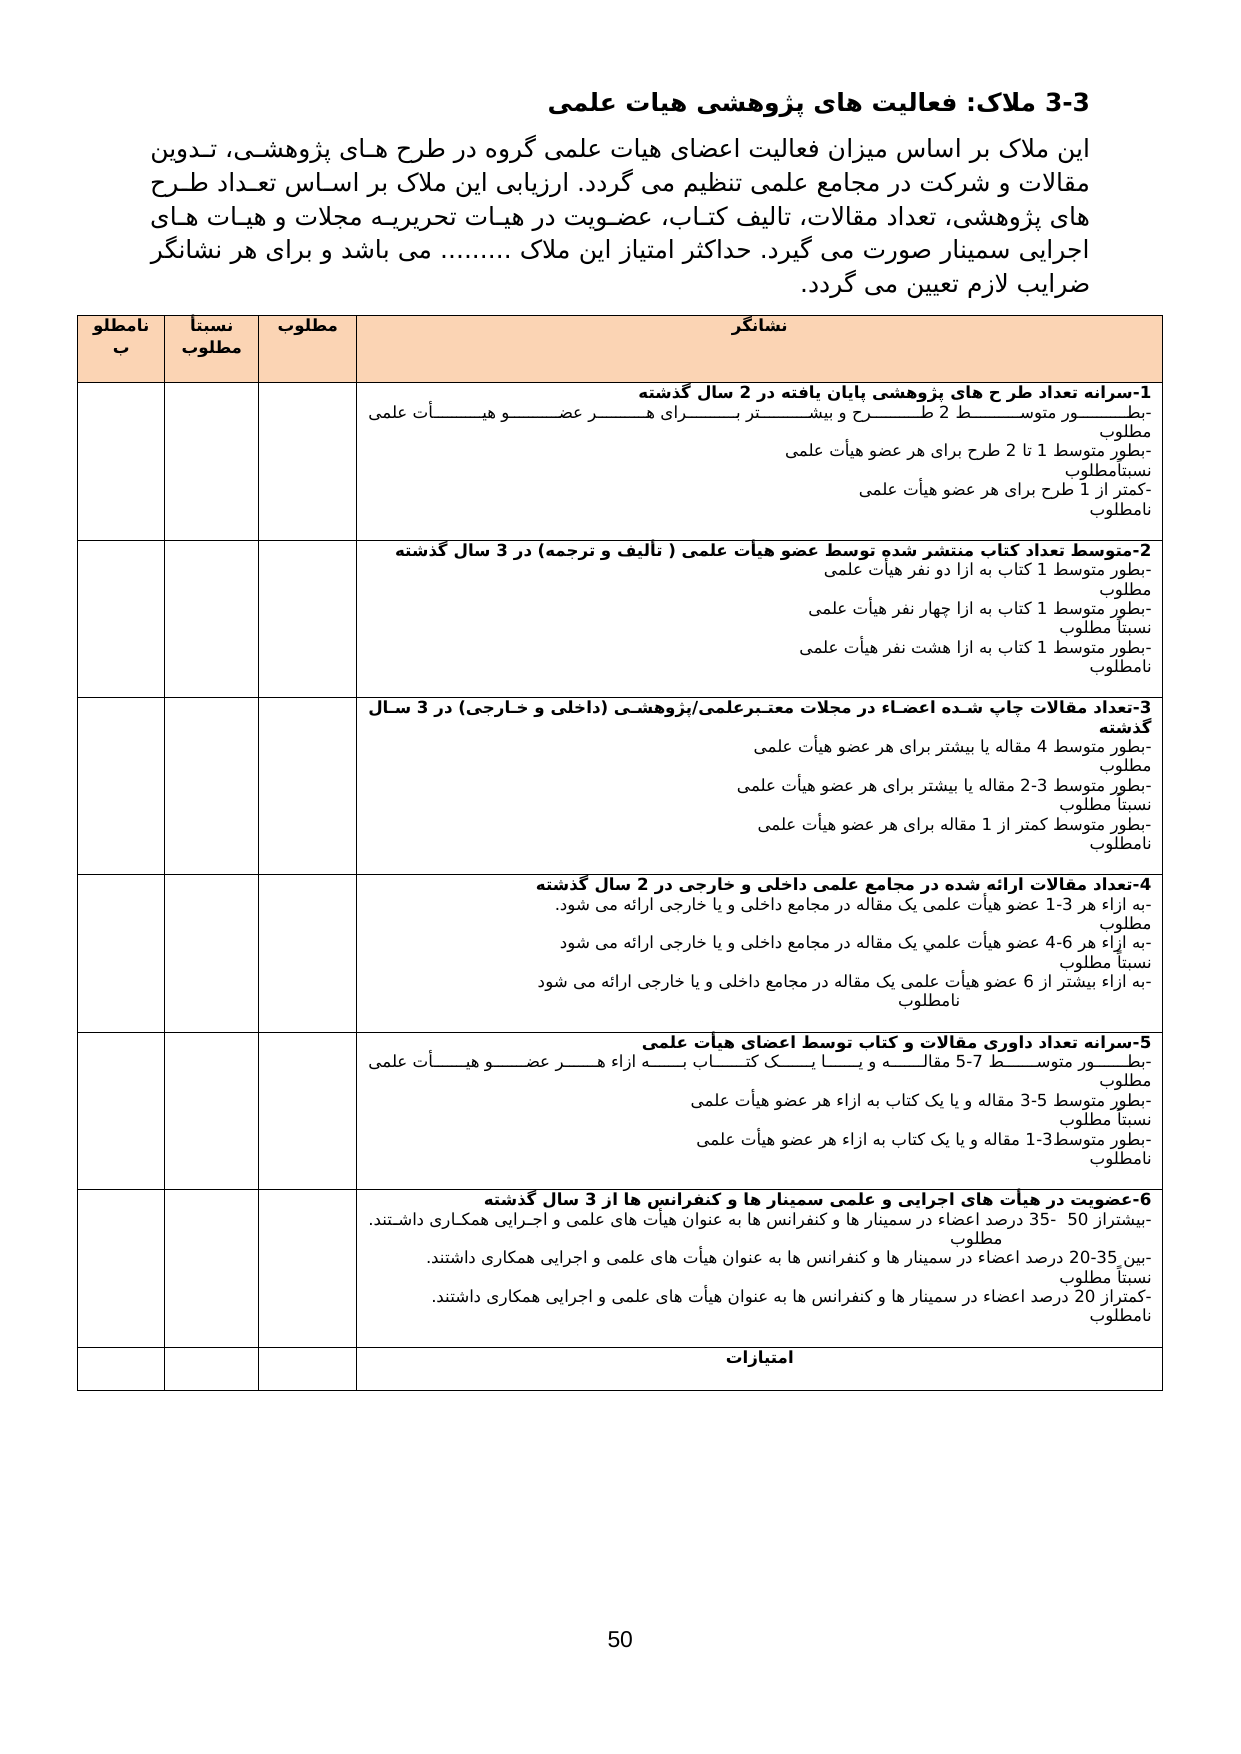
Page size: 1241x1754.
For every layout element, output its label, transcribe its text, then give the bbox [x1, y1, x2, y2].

table_cell [259, 875, 356, 1032]
table_cell 1-سرانه تعداد طر ح های پژوهشی پایان یافته در 2 سال گذشته -بطور متوسط 2 طرح و بیشتر برای هر عضو هیأت علمی مطلوب -بطور متوسط 1 تا 2 طرح برای هر عضو هیأت علمی نسبتاًمطلوب -کمتر از 1 طرح برای هر عضو هیأت علمی نامطلوب [357, 383, 1162, 540]
table_header نسبتأ مطلوب [165, 316, 258, 382]
table_cell [259, 383, 356, 540]
table_cell [165, 698, 258, 874]
table_cell [165, 1033, 258, 1189]
table_cell 6-عضویت در هیأت های اجرایی و علمی سمینار ها و کنفرانس ها از 3 سال گذشته -بیشتراز 50 -35 درصد اعضاء در سمینار ها و کنفرانس ها به عنوان هیأت های علمی و اجرایی همکاری داشتند. مطلوب -بین 35-20 درصد اعضاء در سمینار ها و کنفرانس ها به عنوان هیأت های علمی و اجرایی همکاری داشتند. نسبتاً مطلوب -کمتراز 20 درصد اعضاء در سمینار ها و کنفرانس ها به عنوان هیأت های علمی و اجرایی همکاری داشتند. نامطلوب [357, 1190, 1162, 1347]
table_cell [259, 698, 356, 874]
table_cell [165, 1348, 258, 1390]
table_cell [78, 698, 164, 874]
table_header نامطلوب [78, 316, 164, 382]
text این ملاک بر اساس میزان فعالیت اعضای هیات علمی گروه در طرح های پژوهشی، تدوین مقالات و شرکت در مجامع علمی تنظیم می گردد. ارزیابی این ملاک بر اساس تعداد طرح های پژوهشی، تعداد مقالات، تالیف کتاب، عضویت در هیات تحریریه مجلات و هیات های اجرایی سمینار صورت می گیرد. حداکثر امتیاز این ملاک ......... می باشد و برای هر نشانگر ضرایب لازم تعیین می گردد. [150, 135, 1090, 298]
table_header نشانگر [357, 316, 1162, 382]
table_cell [165, 1190, 258, 1347]
table_cell [78, 1190, 164, 1347]
table_cell [165, 875, 258, 1032]
text 3-3 ملاک: فعالیت های پژوهشی هیات علمی [150, 89, 1090, 118]
table_cell [165, 541, 258, 697]
table_cell 2-متوسط تعداد کتاب منتشر شده توسط عضو هیأت علمی ( تألیف و ترجمه) در 3 سال گذشته -بطور متوسط 1 کتاب به ازا دو نفر هیأت علمی مطلوب -بطور متوسط 1 کتاب به ازا چهار نفر هیأت علمی نسبتاً مطلوب -بطور متوسط 1 کتاب به ازا هشت نفر هیأت علمی نامطلوب [357, 541, 1162, 697]
table_cell [78, 383, 164, 540]
table_cell 3-تعداد مقالات چاپ شده اعضاء در مجلات معتبرعلمی/پژوهشی (داخلی و خارجی) در 3 سال گذشته -بطور متوسط 4 مقاله یا بیشتر برای هر عضو هیأت علمی مطلوب -بطور متوسط 3-2 مقاله یا بیشتر برای هر عضو هیأت علمی نسبتاً مطلوب -بطور متوسط کمتر از 1 مقاله برای هر عضو هیأت علمی نامطلوب [357, 698, 1162, 874]
table_header مطلوب [259, 316, 356, 382]
table_cell [165, 383, 258, 540]
table_cell [259, 1348, 356, 1390]
table_cell [259, 1033, 356, 1189]
table_cell 4-تعداد مقالات ارائه شده در مجامع علمی داخلی و خارجی در 2 سال گذشته -به ازاء هر 3-1 عضو هیأت علمی یک مقاله در مجامع داخلی و یا خارجی ارائه می شود. مطلوب -به ازاء هر 6-4 عضو هيأت علمي یک مقاله در مجامع داخلی و یا خارجی ارائه می شود نسبتاً مطلوب -به ازاء بیشتر از 6 عضو هیأت علمی یک مقاله در مجامع داخلی و یا خارجی ارائه می شود نامطلوب [357, 875, 1162, 1032]
table_cell امتیازات [357, 1348, 1162, 1390]
table_cell [78, 541, 164, 697]
table_cell 5-سرانه تعداد داوری مقالات و کتاب توسط اعضای هیأت علمی -بطور متوسط 7-5 مقاله و یا یک کتاب به ازاء هر عضو هیأت علمی مطلوب -بطور متوسط 5-3 مقاله و یا یک کتاب به ازاء هر عضو هیأت علمی نسبتاً مطلوب -بطور متوسط3-1 مقاله و یا یک کتاب به ازاء هر عضو هیأت علمی نامطلوب [357, 1033, 1162, 1189]
table_cell [259, 541, 356, 697]
table_cell [259, 1190, 356, 1347]
table_cell [78, 1348, 164, 1390]
table_cell [78, 1033, 164, 1189]
table_cell [78, 875, 164, 1032]
